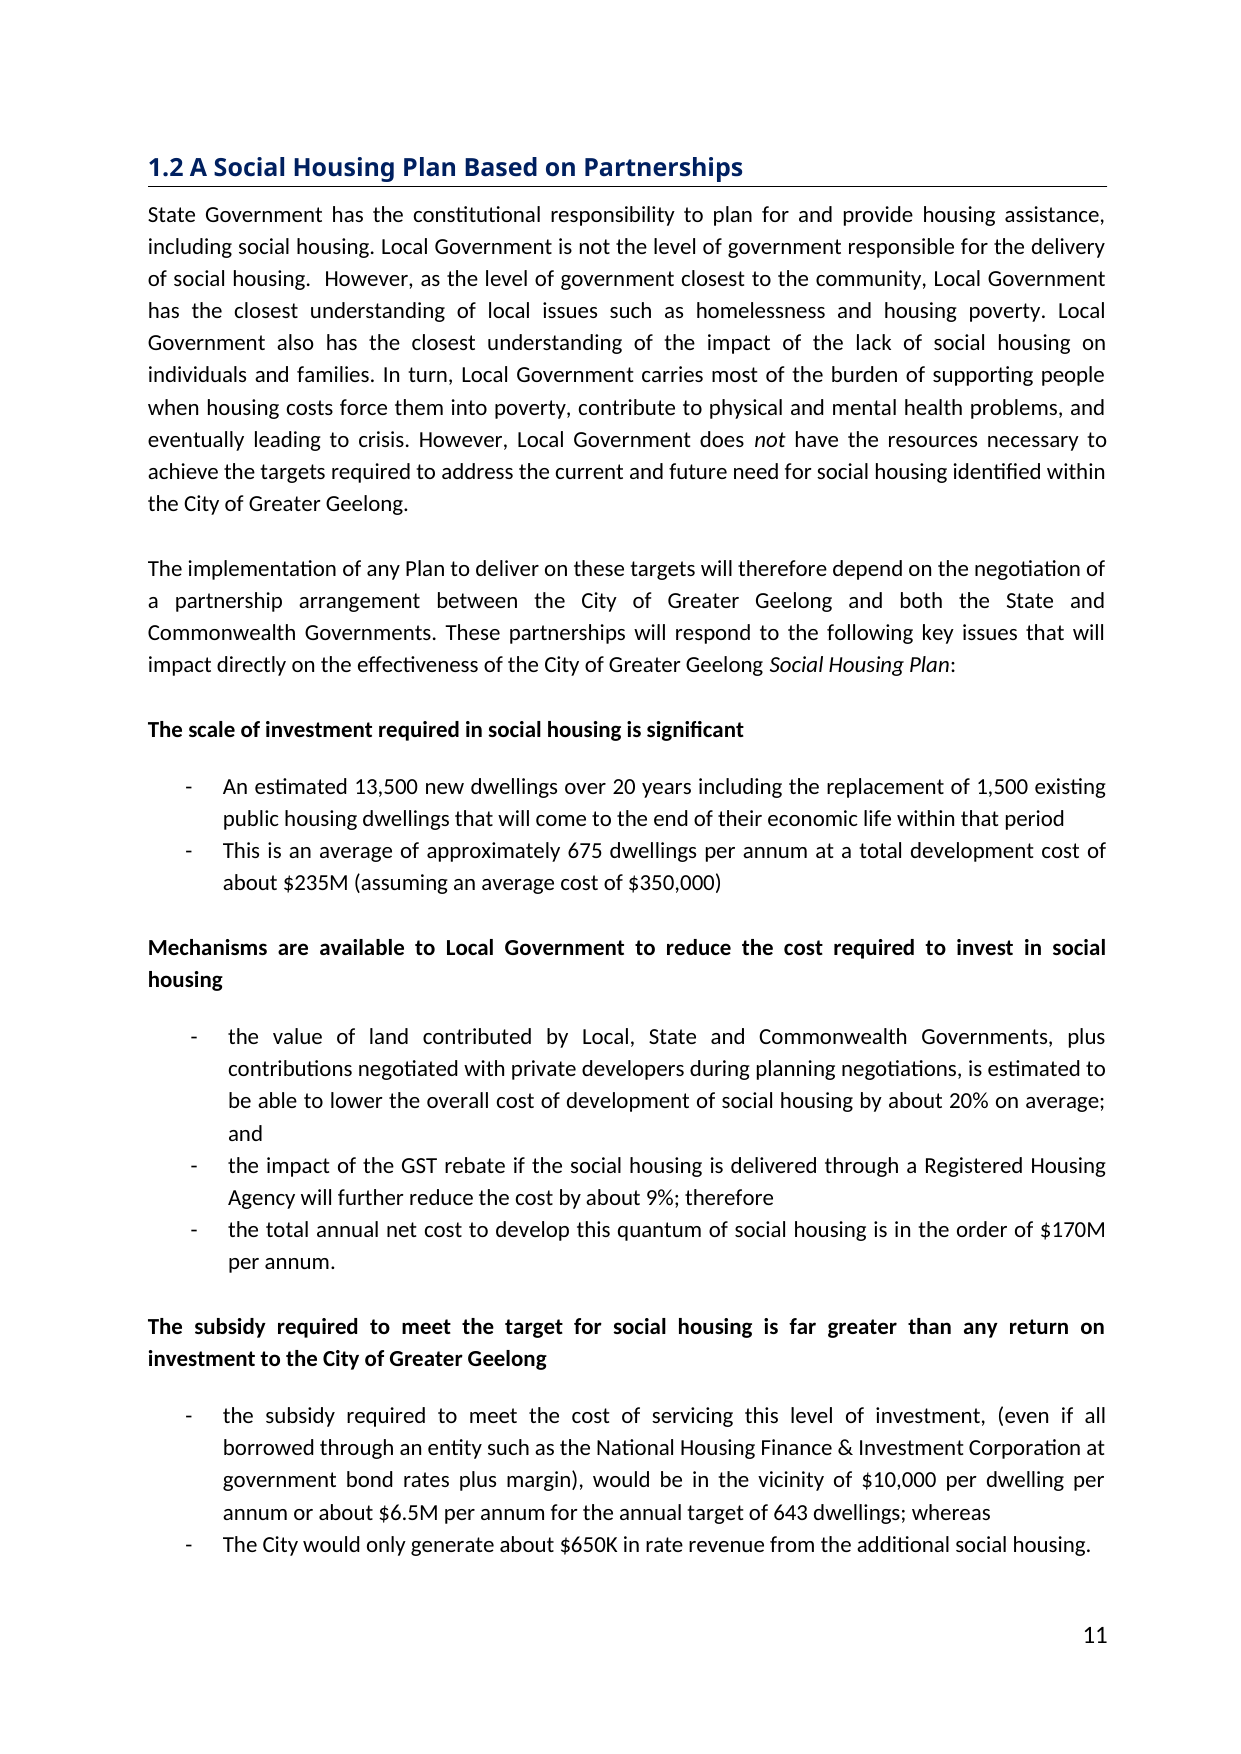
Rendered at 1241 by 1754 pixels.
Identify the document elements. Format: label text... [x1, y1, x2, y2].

text The implementation of any Plan to deliver on these targets will therefore depend on the negotiation of a partnership arrangement between the City of Greater Geelong and both the State and Commonwealth Governments. These partnerships will respond to the following key issues that will impact directly on the effectiveness of the City of Greater Geelong Social Housing Plan: [148, 554, 1107, 678]
list the total annual net cost to develop this quantum of social housing is in the order of $170M per annum. [190, 1215, 1107, 1276]
list the impact of the GST rebate if the social housing is delivered through a Registered Housing Agency will further reduce the cost by about 9%; therefore [190, 1151, 1107, 1211]
list The City would only generate about $650K in rate revenue from the additional social housing. [185, 1530, 1107, 1558]
list the value of land contributed by Local, State and Commonwealth Governments, plus contributions negotiated with private developers during planning negotiations, is estimated to be able to lower the overall cost of development of social housing by about 20% on average; and [190, 1022, 1107, 1147]
subtitle 1.2 A Social Housing Plan Based on Partnerships [148, 150, 1107, 186]
list This is an average of approximately 675 dwellings per annum at a total development cost of about $235M (assuming an average cost of $350,000) [185, 836, 1107, 896]
list the subsidy required to meet the cost of servicing this level of investment, (even if all borrowed through an entity such as the National Housing Finance & Investment Corporation at government bond rates plus margin), would be in the vicinity of $10,000 per dwelling per annum or about $6.5M per annum for the annual target of 643 dwellings; whereas [185, 1401, 1107, 1526]
text Mechanisms are available to Local Government to reduce the cost required to invest in social housing [148, 933, 1107, 993]
text State Government has the constitutional responsibility to plan for and provide housing assistance, including social housing. Local Government is not the level of government responsible for the delivery of social housing. However, as the level of government closest to the community, Local Government has the closest understanding of local issues such as homelessness and housing poverty. Local Government also has the closest understanding of the impact of the lack of social housing on individuals and families. In turn, Local Government carries most of the burden of supporting people when housing costs force them into poverty, contribute to physical and mental health problems, and eventually leading to crisis. However, Local Government does not have the resources necessary to achieve the targets required to address the current and future need for social housing identified within the City of Greater Geelong. [148, 200, 1107, 517]
list An estimated 13,500 new dwellings over 20 years including the replacement of 1,500 existing public housing dwellings that will come to the end of their economic life within that period [185, 772, 1107, 832]
text The subsidy required to meet the target for social housing is far greater than any return on investment to the City of Greater Geelong [148, 1312, 1107, 1372]
text The scale of investment required in social housing is significant [148, 715, 1107, 743]
